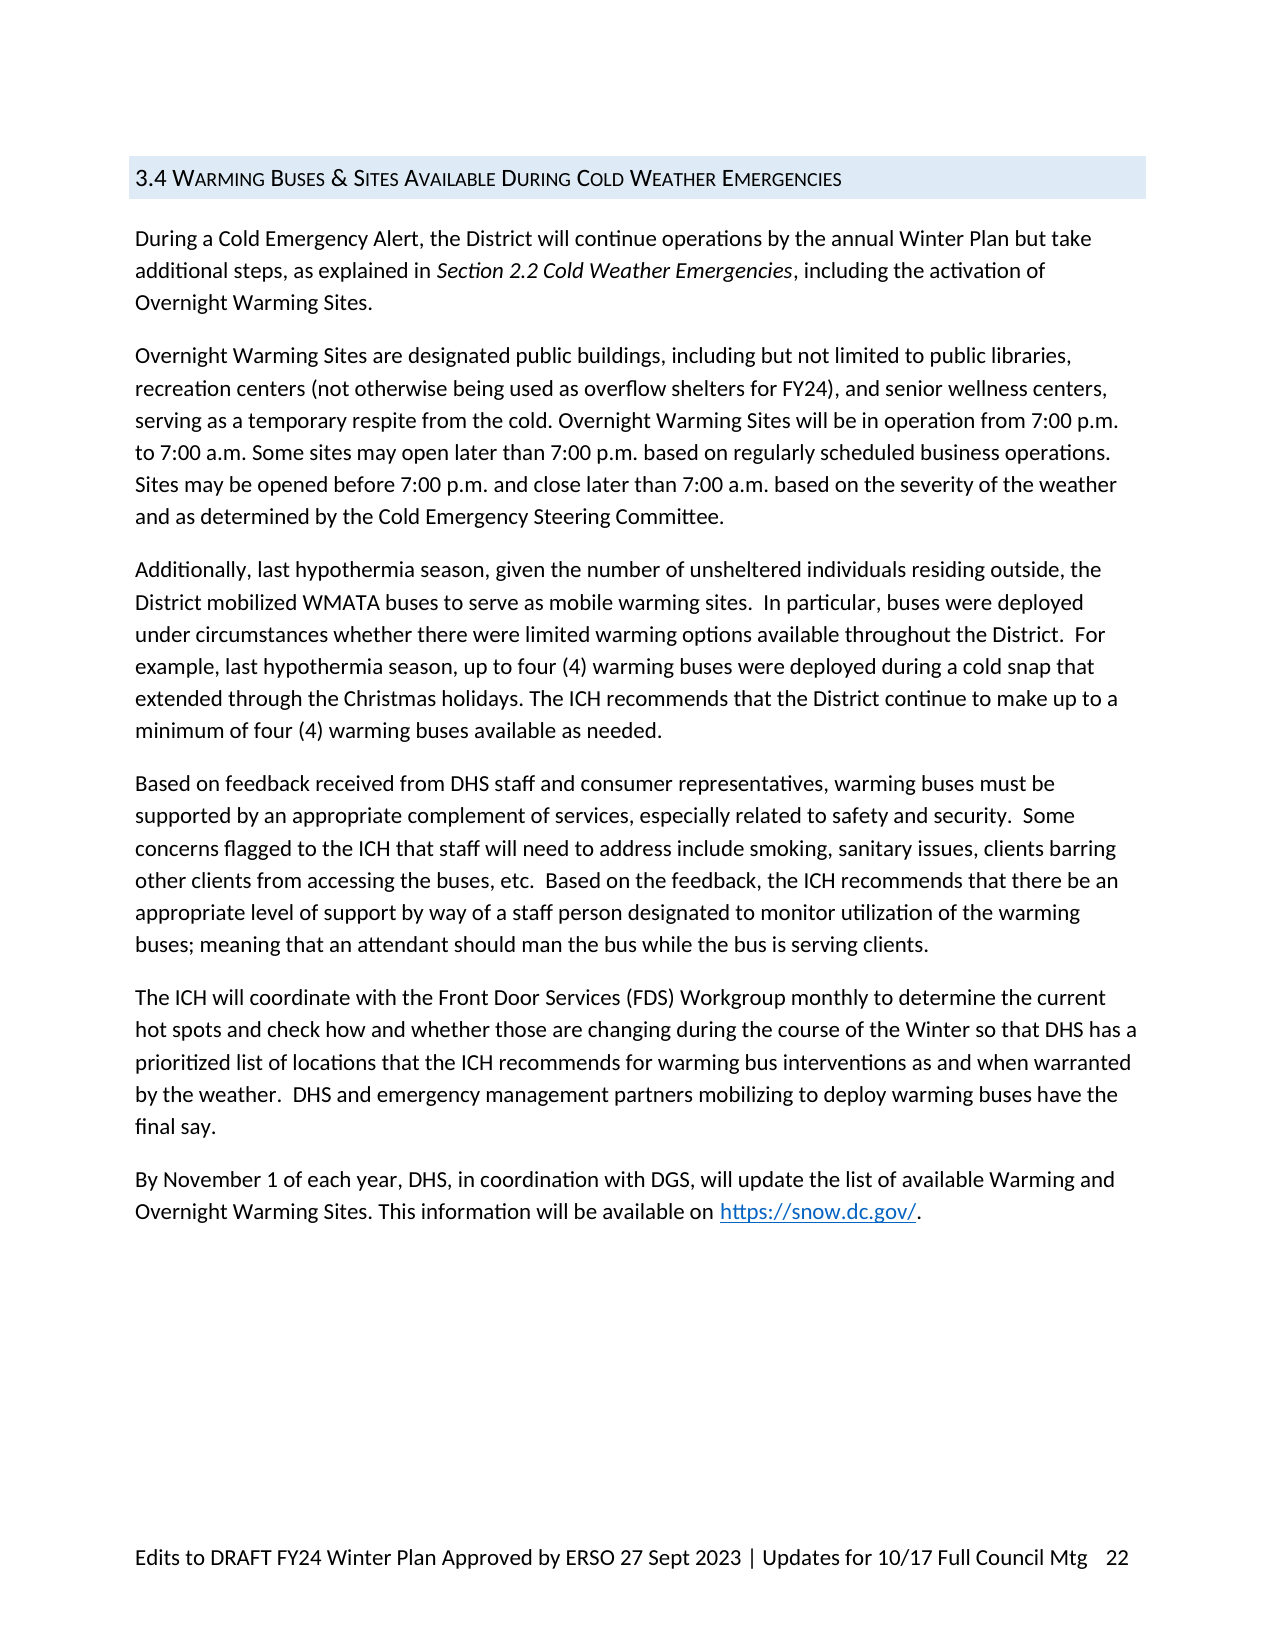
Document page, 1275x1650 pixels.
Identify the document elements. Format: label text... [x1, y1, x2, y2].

text During a Cold Emergency Alert, the District will continue operations by the annual Winter Plan but take additional steps, as explained in Section 2.2 Cold Weather Emergencies, including the activation of Overnight Warming Sites. [135, 224, 1140, 317]
text The ICH will coordinate with the Front Door Services (FDS) Workgroup monthly to determine the current hot spots and check how and whether those are changing during the course of the Winter so that DHS has a prioritized list of locations that the ICH recommends for warming bus interventions as and when warranted by the weather. DHS and emergency management partners mobilizing to deploy warming buses have the final say. [135, 983, 1140, 1140]
text By November 1 of each year, DHS, in coordination with DGS, will update the list of available Warming and Overnight Warming Sites. This information will be available on https://snow.dc.gov/. [135, 1165, 1140, 1225]
subtitle 3.4 Warming Buses & Sites Available During Cold Weather Emergencies [135, 162, 1140, 193]
text Additionally, last hypothermia season, given the number of unsheltered individuals residing outside, the District mobilized WMATA buses to serve as mobile warming sites. In particular, buses were deployed under circumstances whether there were limited warming options available throughout the District. For example, last hypothermia season, up to four (4) warming buses were deployed during a cold snap that extended through the Christmas holidays. The ICH recommends that the District continue to make up to a minimum of four (4) warming buses available as needed. [135, 556, 1140, 744]
text Overnight Warming Sites are designated public buildings, including but not limited to public libraries, recreation centers (not otherwise being used as overflow shelters for FY24), and senior wellness centers, serving as a temporary respite from the cold. Overnight Warming Sites will be in operation from 7:00 p.m. to 7:00 a.m. Some sites may open later than 7:00 p.m. based on regularly scheduled business operations. Sites may be opened before 7:00 p.m. and close later than 7:00 a.m. based on the severity of the weather and as determined by the Cold Emergency Steering Committee. [135, 342, 1140, 531]
text Based on feedback received from DHS staff and consumer representatives, warming buses must be supported by an appropriate complement of services, especially related to safety and security. Some concerns flagged to the ICH that staff will need to address include smoking, sanitary issues, clients barring other clients from accessing the buses, etc. Based on the feedback, the ICH recommends that there be an appropriate level of support by way of a staff person designated to monitor utilization of the warming buses; meaning that an attendant should man the bus while the bus is serving clients. [135, 769, 1140, 958]
